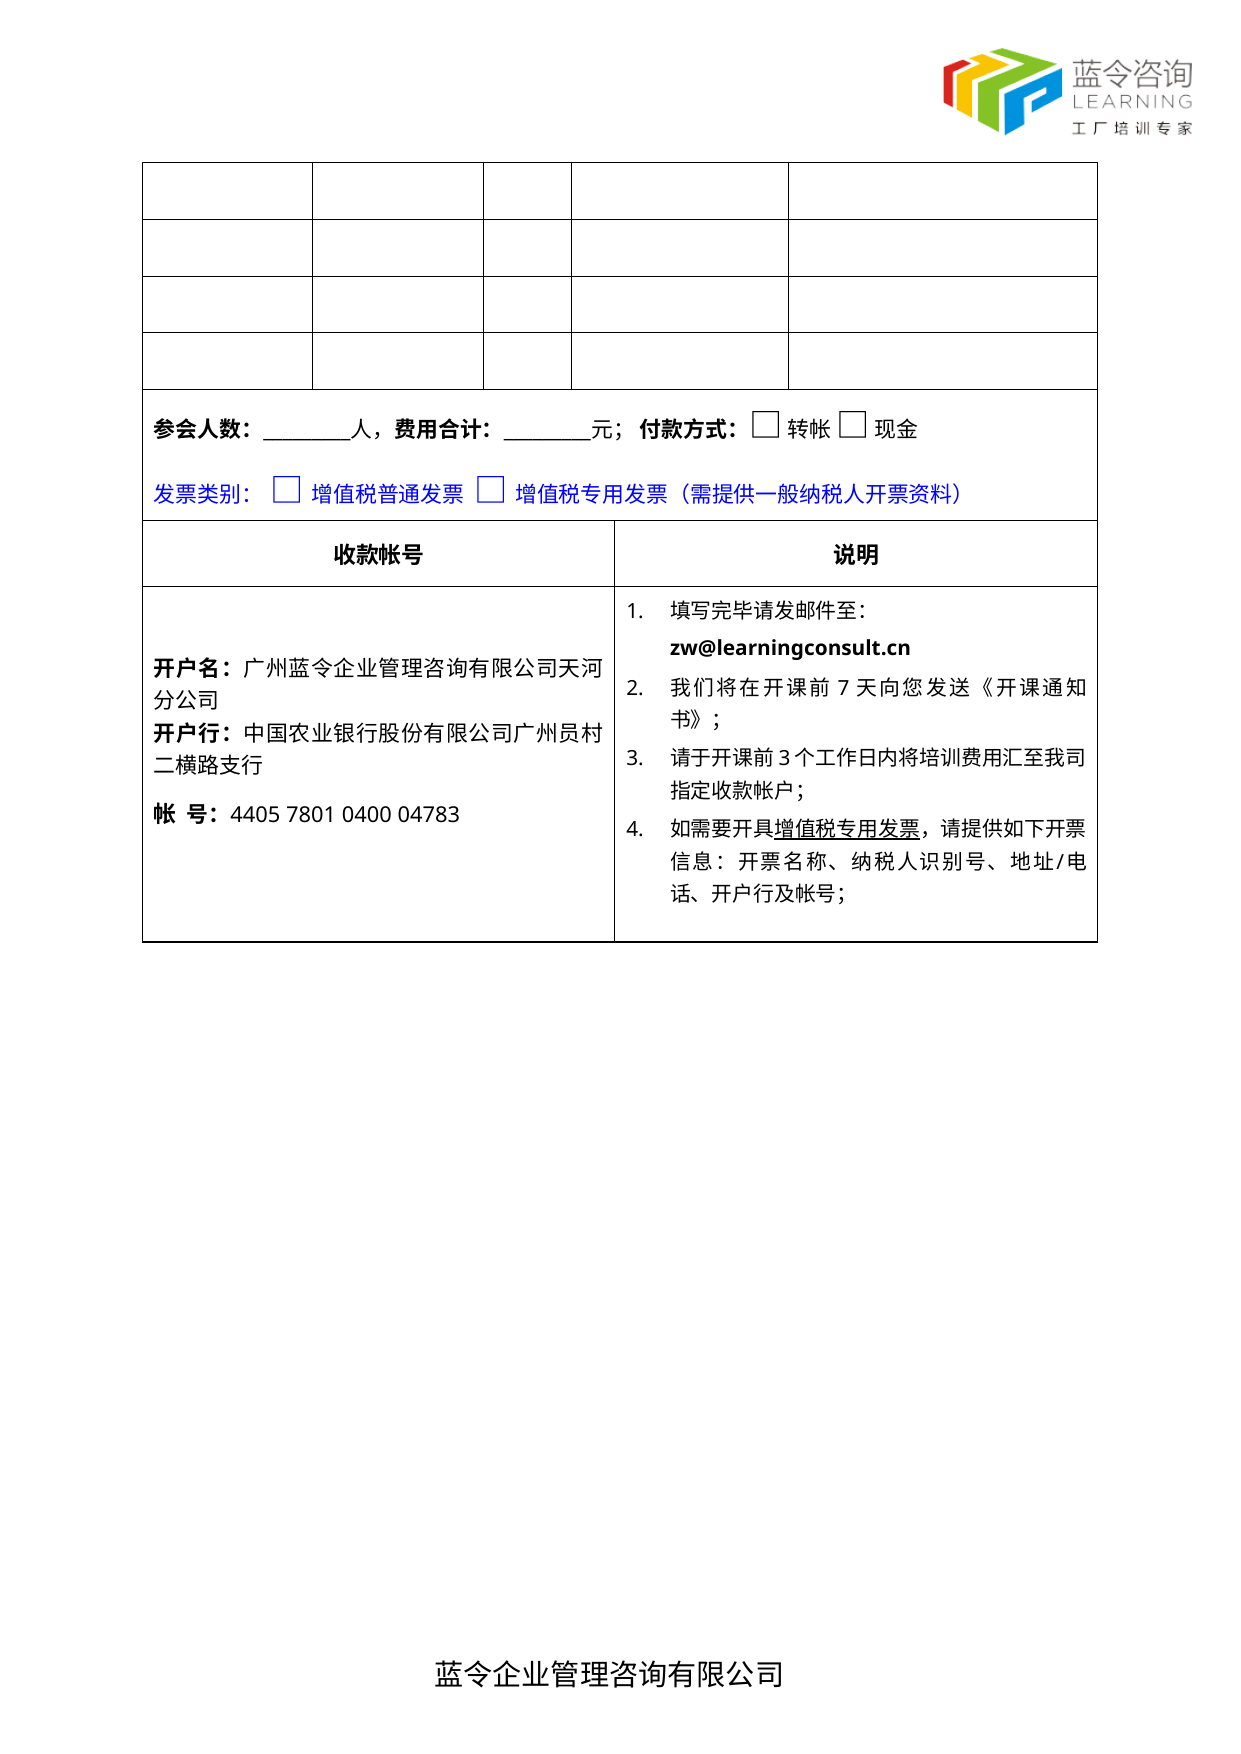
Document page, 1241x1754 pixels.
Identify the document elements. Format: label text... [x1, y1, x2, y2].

table_cell 参会人数：_________人，费用合计：_________元； 付款方式：□ 转帐 □ 现金 发票类别： □ 增值税普通发票 □ 增值税专用发票（需提供一般纳税人开票资料） [143, 390, 1097, 520]
table_cell [484, 333, 571, 389]
table_cell 说明 [615, 521, 1097, 586]
table_cell [313, 163, 483, 219]
table_cell [572, 220, 788, 276]
table_cell [572, 163, 788, 219]
table_cell [789, 163, 1097, 219]
table_cell [572, 277, 788, 332]
table_cell [313, 277, 483, 332]
table_cell 收款帐号 [143, 521, 614, 586]
table_cell 开户名：广州蓝令企业管理咨询有限公司天河分公司 开户行：中国农业银行股份有限公司广州员村二横路支行 帐 号：4405 7801 0400 04783 [143, 587, 614, 941]
table_cell 填写完毕请发邮件至： zw@learningconsult.cn 我们将在开课前7天向您发送《开课通知书》； 请于开课前3个工作日内将培训费用汇至我司指定收款帐户； 如需要开具增值税专用发票，请提供如下开票信息：开票名称、纳税人识别号、地址/电话、开户行及帐号； [615, 587, 1097, 941]
table_cell [313, 220, 483, 276]
table_cell [789, 333, 1097, 389]
picture [943, 48, 1192, 136]
table_cell [484, 277, 571, 332]
table_cell [789, 277, 1097, 332]
table_cell [143, 220, 312, 276]
table_cell [789, 220, 1097, 276]
table_cell [484, 163, 571, 219]
table_cell [572, 333, 788, 389]
table_cell [484, 220, 571, 276]
table_cell [143, 333, 312, 389]
table_cell [143, 277, 312, 332]
table_cell [313, 333, 483, 389]
table_cell [143, 163, 312, 219]
